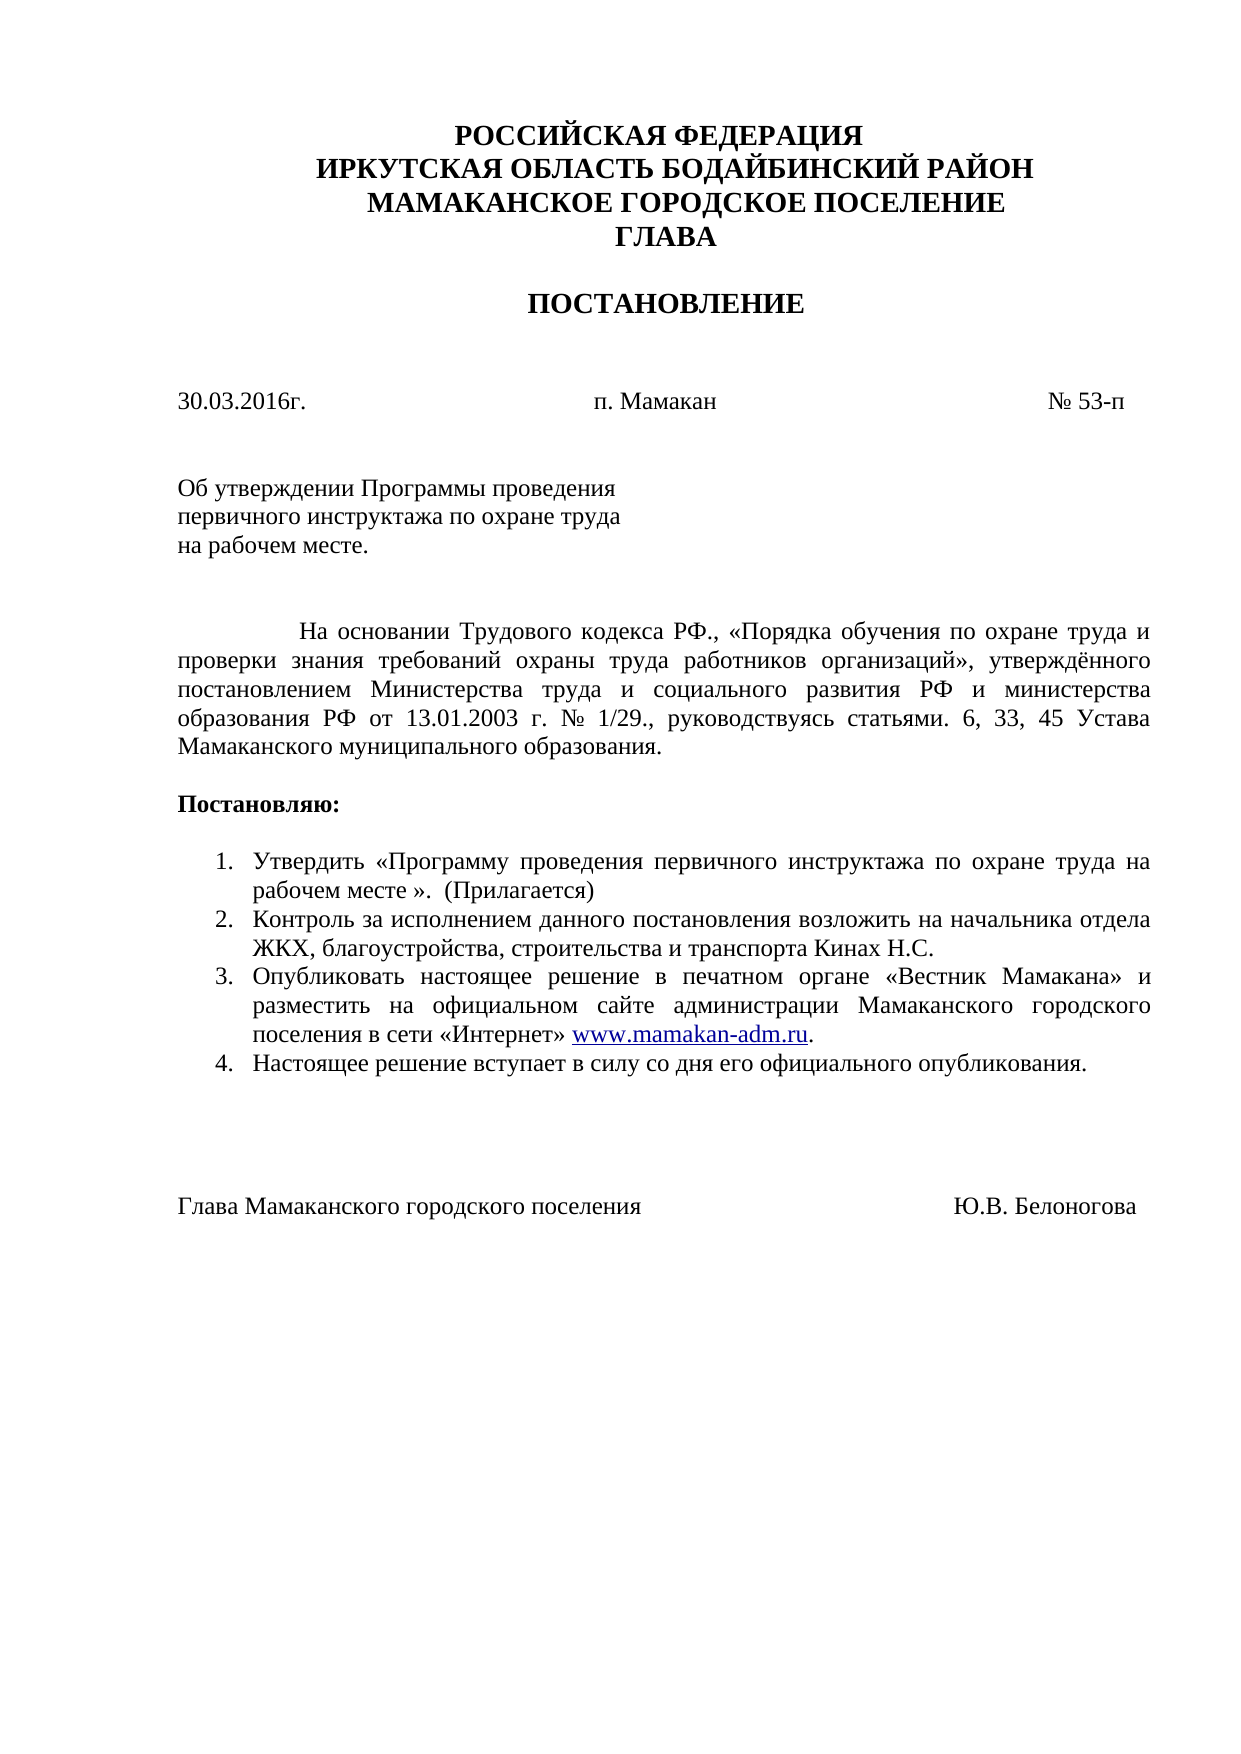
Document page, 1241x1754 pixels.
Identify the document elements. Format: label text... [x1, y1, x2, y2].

text На основании Трудового кодекса РФ., «Порядка обучения по охране труда и проверки знания требований охраны труда работников организаций», утверждённого постановлением Министерства труда и социального развития РФ и министерства образования РФ от 13.01.2003 г. № 1/29., руководствуясь статьями. 6, 33, 45 Устава Мамаканского муниципального образования. [177, 616, 1152, 760]
list Контроль за исполнением данного постановления возложить на начальника отдела ЖКХ, благоустройства, строительства и транспорта Кинах Н.С. [215, 904, 1152, 961]
text Глава Мамаканского городского поселения Ю.В. Белоногова [177, 1191, 1152, 1220]
text на рабочем месте. [177, 530, 1152, 559]
text первичного инструктажа по охране труда [177, 501, 1152, 530]
list Утвердить «Программу проведения первичного инструктажа по охране труда на рабочем месте ». (Прилагается) [215, 846, 1152, 904]
text 30.03.2016г. п. Мамакан № 53-п [177, 386, 1152, 415]
list Опубликовать настоящее решение в печатном органе «Вестник Мамакана» и разместить на официальном сайте администрации Мамаканского городского поселения в сети «Интернет» www.mamakan-adm.ru. [215, 961, 1152, 1048]
text РОССИЙСКАЯ ФЕДЕРАЦИЯ ИРКУТСКАЯ ОБЛАСТЬ БОДАЙБИНСКИЙ РАЙОН МАМАКАНСКОЕ ГОРОДСКОЕ ПОСЕЛЕНИЕ ГЛАВА ПОСТАНОВЛЕНИЕ [177, 118, 1152, 319]
text Об утверждении Программы проведения [177, 473, 1152, 501]
list Настоящее решение вступает в силу со дня его официального опубликования. [215, 1048, 1152, 1076]
text Постановляю: [177, 789, 1152, 818]
